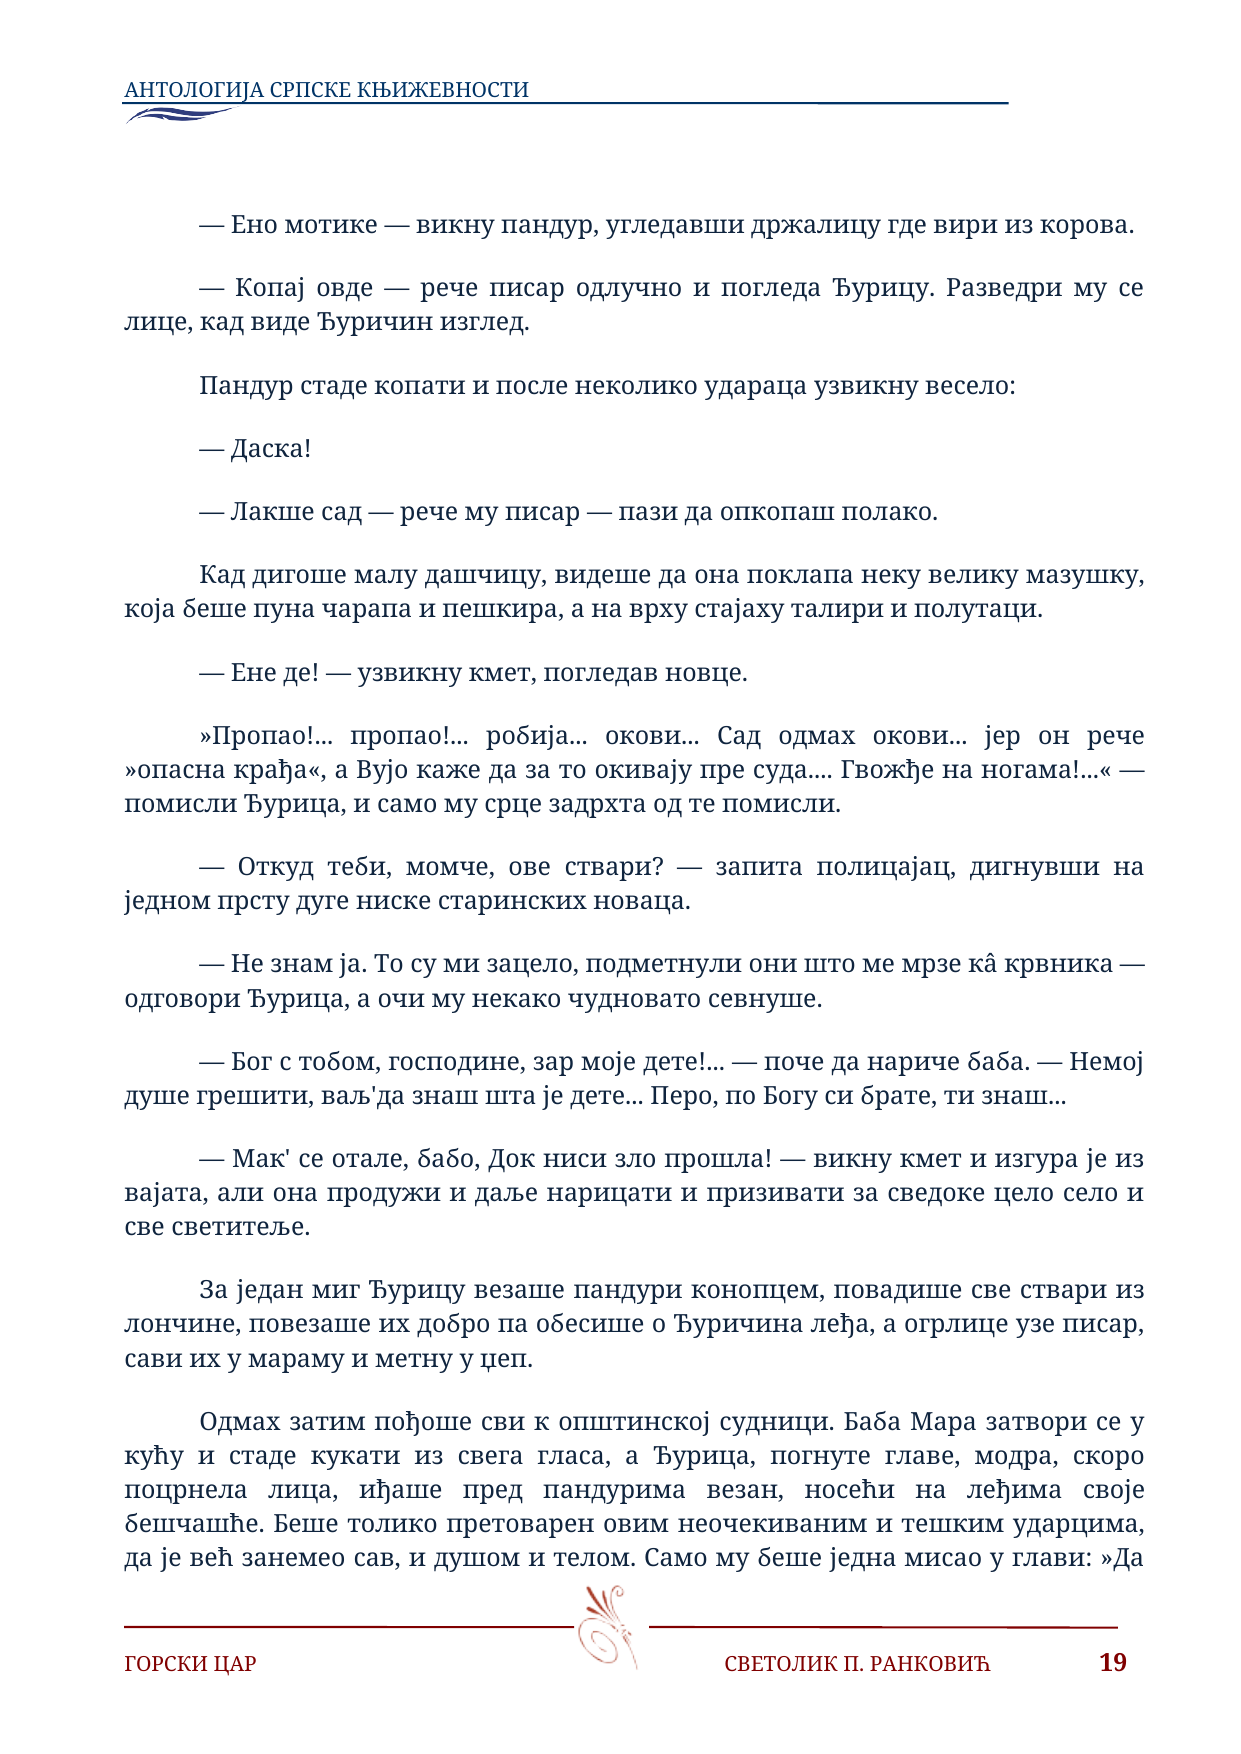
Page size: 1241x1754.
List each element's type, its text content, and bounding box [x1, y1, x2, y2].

text За један миг Ђурицу везаше пандури конопцем, повадише све ствари из лончине, повезаше их добро па обесише о Ђуричина леђа, а огрлице узе писар, сави их у мараму и метну у џеп. [124, 1272, 1146, 1374]
text — Лакше сад — рече му писар — пази да опкопаш полако. [124, 494, 1146, 528]
text Пандур стаде копати и после неколико удараца узвикну весело: [124, 367, 1146, 401]
text — Не знам ја. То су ми зацело, подметнули они што ме мрзе кâ крвника — одговори Ђурица, а очи му некако чудновато севнуше. [124, 946, 1146, 1014]
text — Даска! [124, 431, 1146, 464]
text — Бог с тобом, господине, зар моје дете!... — поче да нариче баба. — Немој душе грешити, ваљ'да знаш шта је дете... Перо, по Богу си брате, ти знаш... [124, 1043, 1146, 1112]
text — Откуд теби, момче, ове ствари? — запита полицајац, дигнувши на једном прсту дуге ниске старинских новаца. [124, 849, 1146, 917]
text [124, 1403, 1146, 1574]
text — Ено мотике — викну пандур, угледавши држалицу где вири из корова. [124, 207, 1146, 241]
text — Мак' се отале, бабо, Док ниси зло прошла! — викну кмет и изгура је из вајата, али она продужи и даље нарицати и призивати за сведоке цело село и све светитеље. [124, 1141, 1146, 1243]
text — Копај овде — рече писар одлучно и погледа Ђурицу. Разведри му се лице, кад виде Ђуричин изглед. [124, 270, 1146, 338]
text »Пропао!... пропао!... робија... окови... Сад одмах окови... јер он рече »опасна крађа«, а Вујо каже да за то окивају пре суда.... Гвожђе на ногама!...« — помисли Ђурица, и само му срце задрхта од те помисли. [124, 717, 1146, 820]
text Кад дигоше малу дашчицу, видеше да она поклапа неку велику мазушку, која беше пуна чарапа и пешкира, а на врху стајаху талири и полутаци. [124, 557, 1146, 625]
text — Ене де! — узвикну кмет, погледав новце. [124, 654, 1146, 688]
